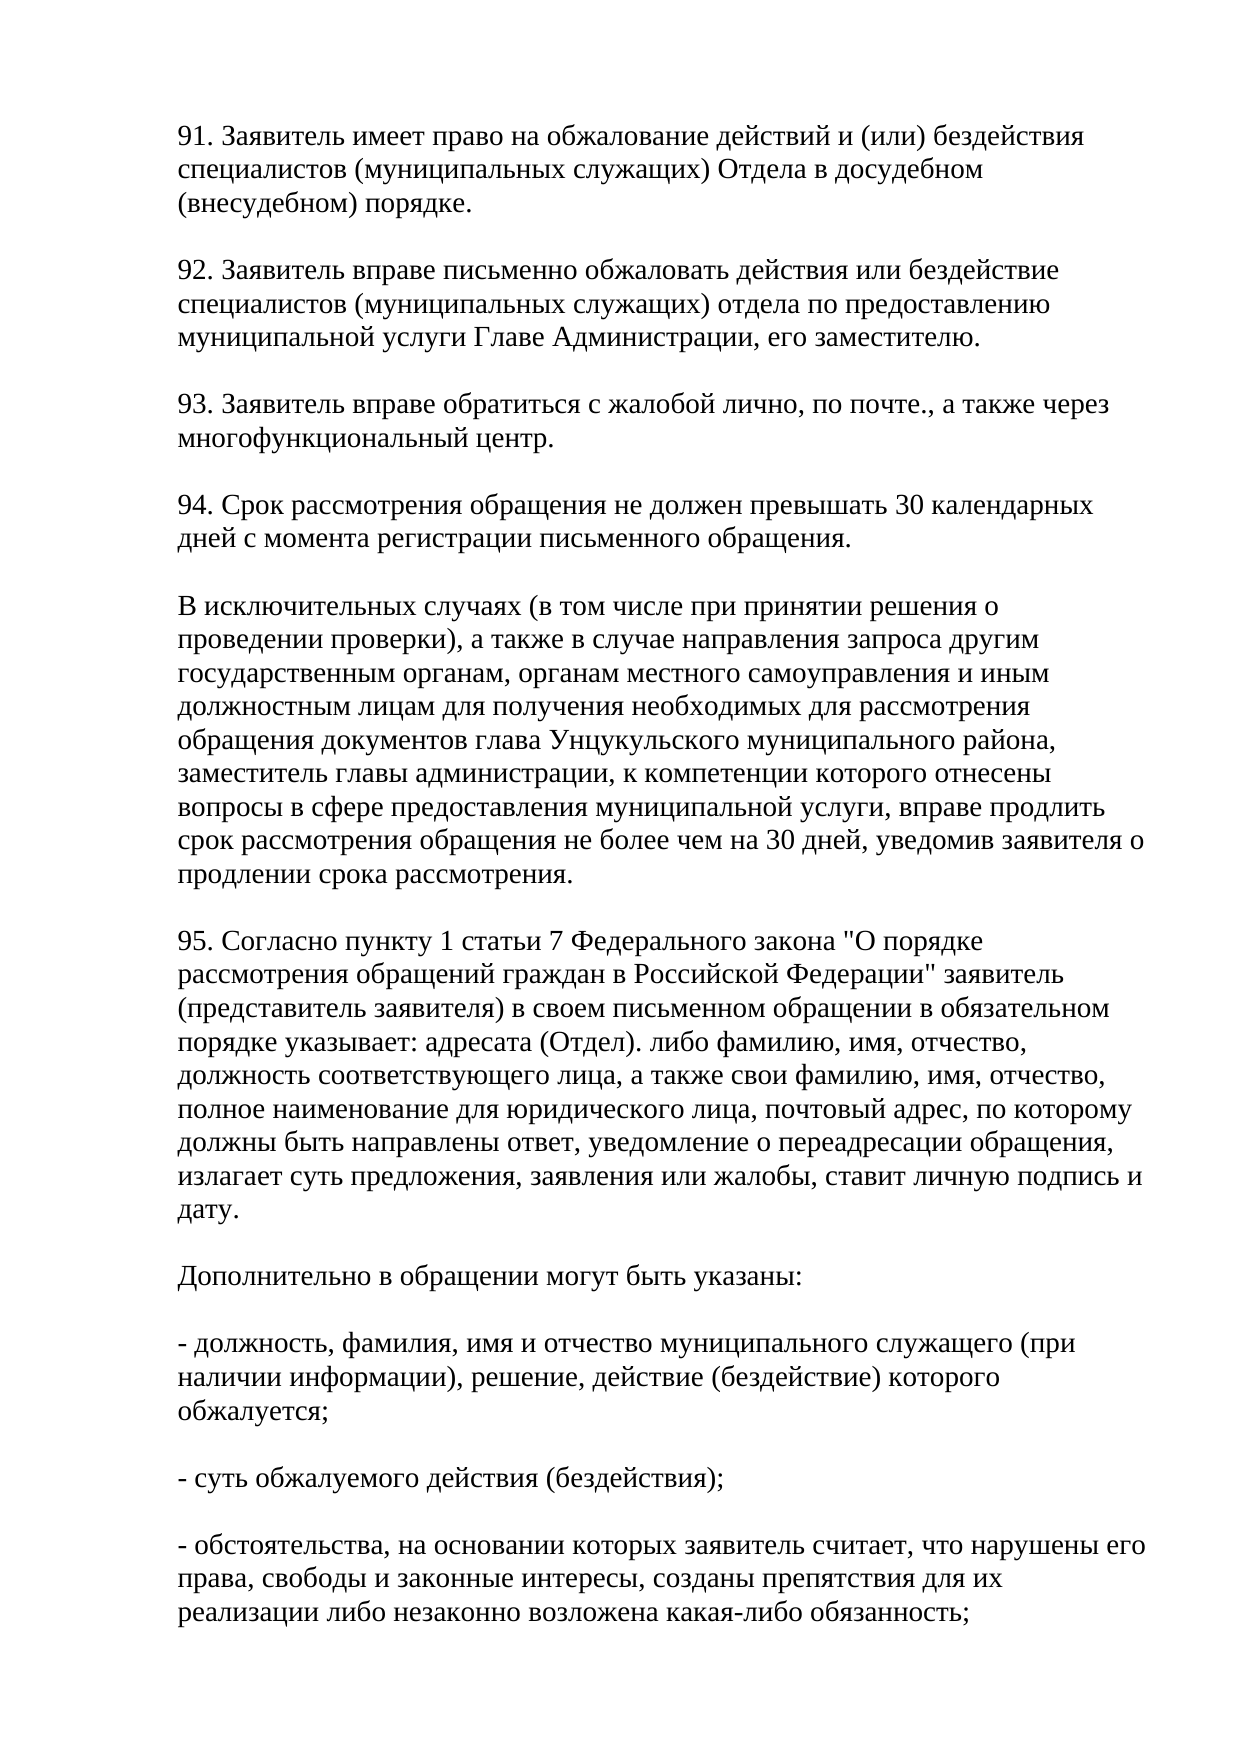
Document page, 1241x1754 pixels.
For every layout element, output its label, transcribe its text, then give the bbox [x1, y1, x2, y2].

text 91. Заявитель имеет право на обжалование действий и (или) бездействия специалистов (муниципальных служащих) Отдела в досудебном (внесудебном) порядке. [177, 118, 1152, 219]
text 95. Согласно пункту 1 статьи 7 Федерального закона "О порядке рассмотрения обращений граждан в Российской Федерации" заявитель (представитель заявителя) в своем письменном обращении в обязательном порядке указывает: адресата (Отдел). либо фамилию, имя, отчество, должность соответствующего лица, а также свои фамилию, имя, отчество, полное наименование для юридического лица, почтовый адрес, по которому должны быть направлены ответ, уведомление о переадресации обращения, излагает суть предложения, заявления или жалобы, ставит личную подпись и дату. [177, 923, 1152, 1225]
text - обстоятельства, на основании которых заявитель считает, что нарушены его права, свободы и законные интересы, созданы препятствия для их реализации либо незаконно возложена какая-либо обязанность; [177, 1527, 1152, 1627]
text - должность, фамилия, имя и отчество муниципального служащего (при наличии информации), решение, действие (бездействие) которого обжалуется; [177, 1326, 1152, 1426]
text 93. Заявитель вправе обратиться с жалобой лично, по почте., а также через многофункциональный центр. [177, 386, 1152, 453]
text 92. Заявитель вправе письменно обжаловать действия или бездействие специалистов (муниципальных служащих) отдела по предоставлению муниципальной услуги Главе Администрации, его заместителю. [177, 252, 1152, 353]
text - суть обжалуемого действия (бездействия); [177, 1460, 1152, 1493]
text Дополнительно в обращении могут быть указаны: [177, 1258, 1152, 1292]
text 94. Срок рассмотрения обращения не должен превышать 30 календарных дней с момента регистрации письменного обращения. [177, 487, 1152, 554]
text В исключительных случаях (в том числе при принятии решения о проведении проверки), а также в случае направления запроса другим государственным органам, органам местного самоуправления и иным должностным лицам для получения необходимых для рассмотрения обращения документов глава Унцукульского муниципального района, заместитель главы администрации, к компетенции которого отнесены вопросы в сфере предоставления муниципальной услуги, вправе продлить срок рассмотрения обращения не более чем на 30 дней, уведомив заявителя о продлении срока рассмотрения. [177, 588, 1152, 889]
